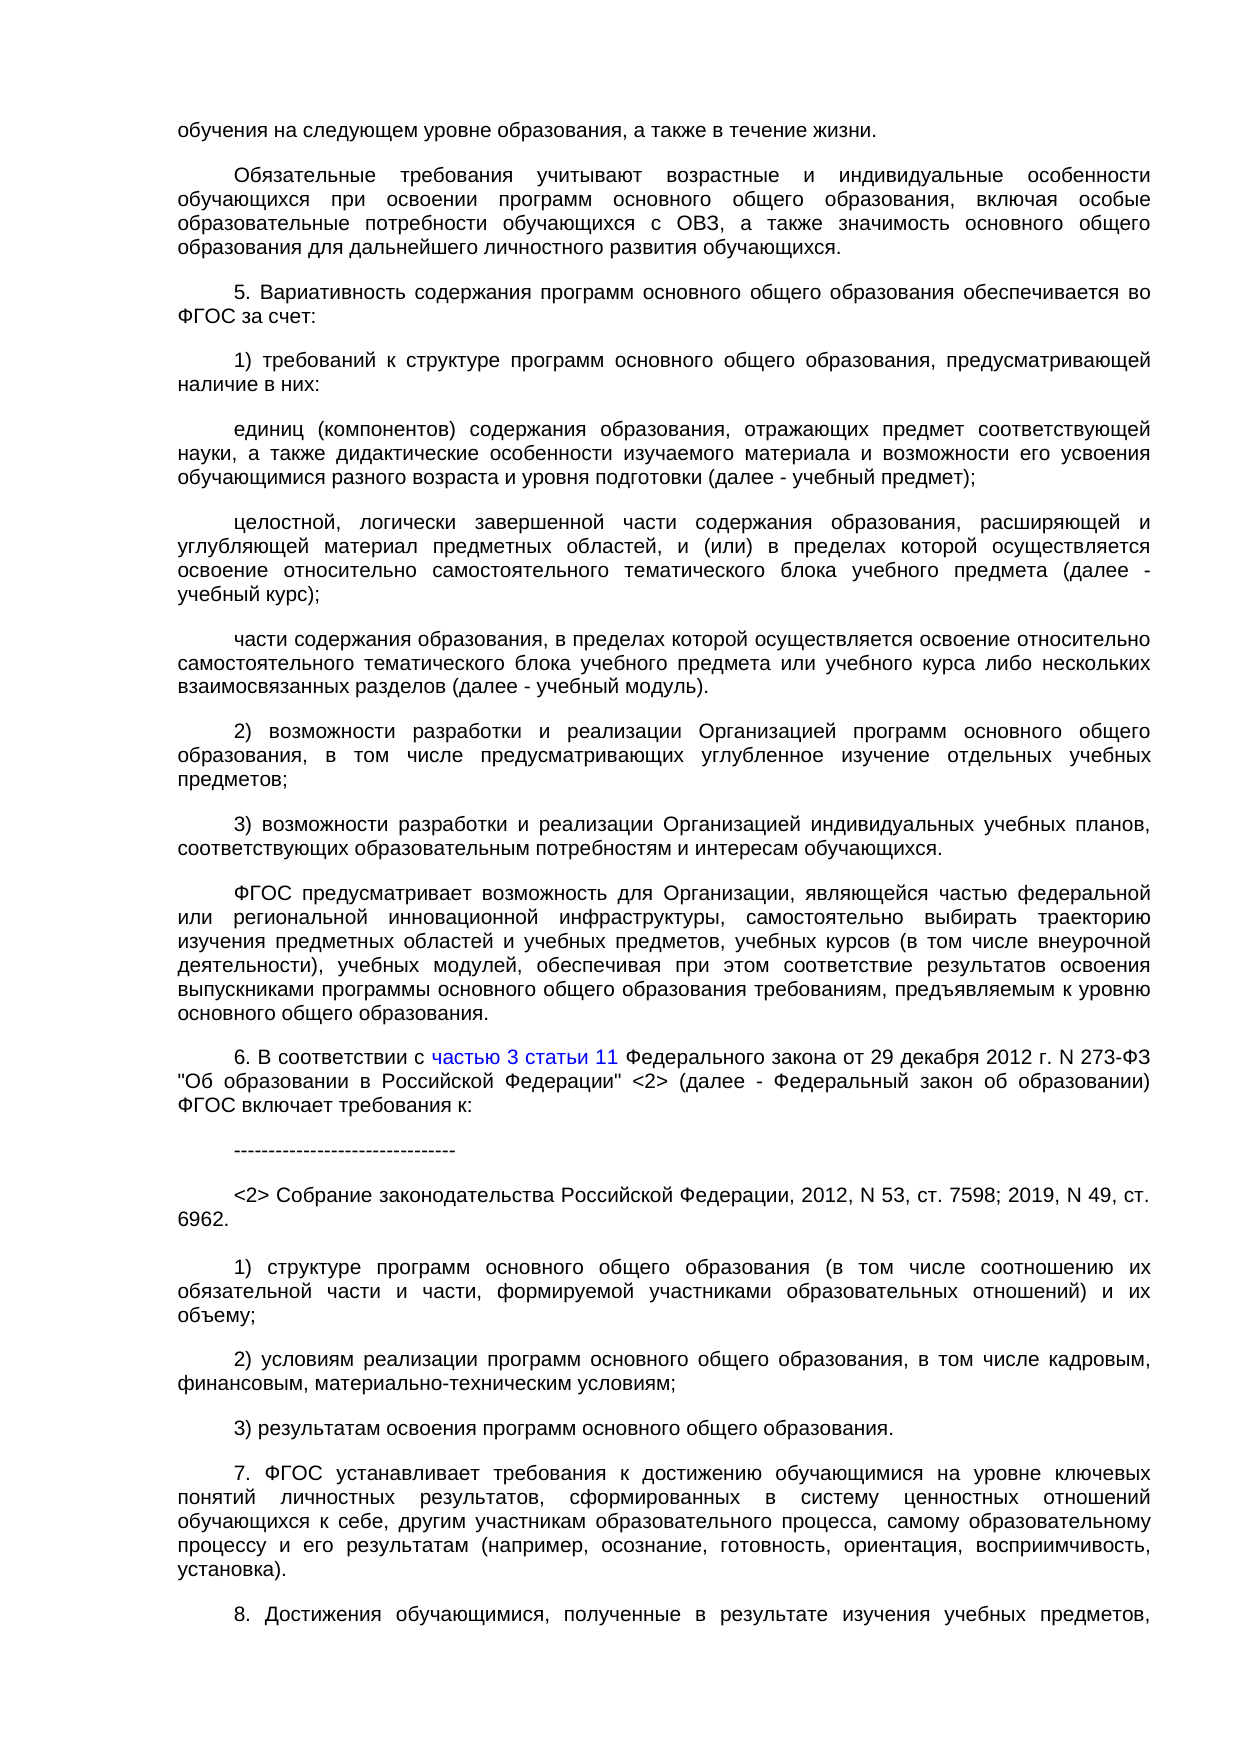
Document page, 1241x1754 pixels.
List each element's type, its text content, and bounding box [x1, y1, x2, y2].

text 1) структуре программ основного общего образования (в том числе соотношению их обязательной части и части, формируемой участниками образовательных отношений) и их объему; [177, 1254, 1152, 1326]
text Обязательные требования учитывают возрастные и индивидуальные особенности обучающихся при освоении программ основного общего образования, включая особые образовательные потребности обучающихся с ОВЗ, а также значимость основного общего образования для дальнейшего личностного развития обучающихся. [177, 163, 1152, 259]
text 2) возможности разработки и реализации Организацией программ основного общего образования, в том числе предусматривающих углубленное изучение отдельных учебных предметов; [177, 719, 1152, 791]
text единиц (компонентов) содержания образования, отражающих предмет соответствующей науки, а также дидактические особенности изучаемого материала и возможности его усвоения обучающимися разного возраста и уровня подготовки (далее - учебный предмет); [177, 417, 1152, 489]
text части содержания образования, в пределах которой осуществляется освоение относительно самостоятельного тематического блока учебного предмета или учебного курса либо нескольких взаимосвязанных разделов (далее - учебный модуль). [177, 626, 1152, 698]
text 1) требований к структуре программ основного общего образования, предусматривающей наличие в них: [177, 348, 1152, 396]
text 2) условиям реализации программ основного общего образования, в том числе кадровым, финансовым, материально-техническим условиям; [177, 1347, 1152, 1395]
text 5. Вариативность содержания программ основного общего образования обеспечивается во ФГОС за счет: [177, 279, 1152, 327]
text 7. ФГОС устанавливает требования к достижению обучающимися на уровне ключевых понятий личностных результатов, сформированных в систему ценностных отношений обучающихся к себе, другим участникам образовательного процесса, самому образовательному процессу и его результатам (например, осознание, готовность, ориентация, восприимчивость, установка). [177, 1461, 1152, 1581]
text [177, 1601, 1152, 1625]
text -------------------------------- [177, 1138, 1152, 1162]
text <2> Собрание законодательства Российской Федерации, 2012, N 53, ст. 7598; 2019, N 49, ст. 6962. [177, 1183, 1152, 1231]
text ФГОС предусматривает возможность для Организации, являющейся частью федеральной или региональной инновационной инфраструктуры, самостоятельно выбирать траекторию изучения предметных областей и учебных предметов, учебных курсов (в том числе внеурочной деятельности), учебных модулей, обеспечивая при этом соответствие результатов освоения выпускниками программы основного общего образования требованиям, предъявляемым к уровню основного общего образования. [177, 881, 1152, 1024]
text 3) результатам освоения программ основного общего образования. [177, 1416, 1152, 1440]
text целостной, логически завершенной части содержания образования, расширяющей и углубляющей материал предметных областей, и (или) в пределах которой осуществляется освоение относительно самостоятельного тематического блока учебного предмета (далее - учебный курс); [177, 510, 1152, 606]
text 3) возможности разработки и реализации Организацией индивидуальных учебных планов, соответствующих образовательным потребностям и интересам обучающихся. [177, 812, 1152, 860]
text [177, 118, 1152, 142]
text 6. В соответствии с частью 3 статьи 11 Федерального закона от 29 декабря 2012 г. N 273-ФЗ "Об образовании в Российской Федерации" <2> (далее - Федеральный закон об образовании) ФГОС включает требования к: [177, 1045, 1152, 1117]
